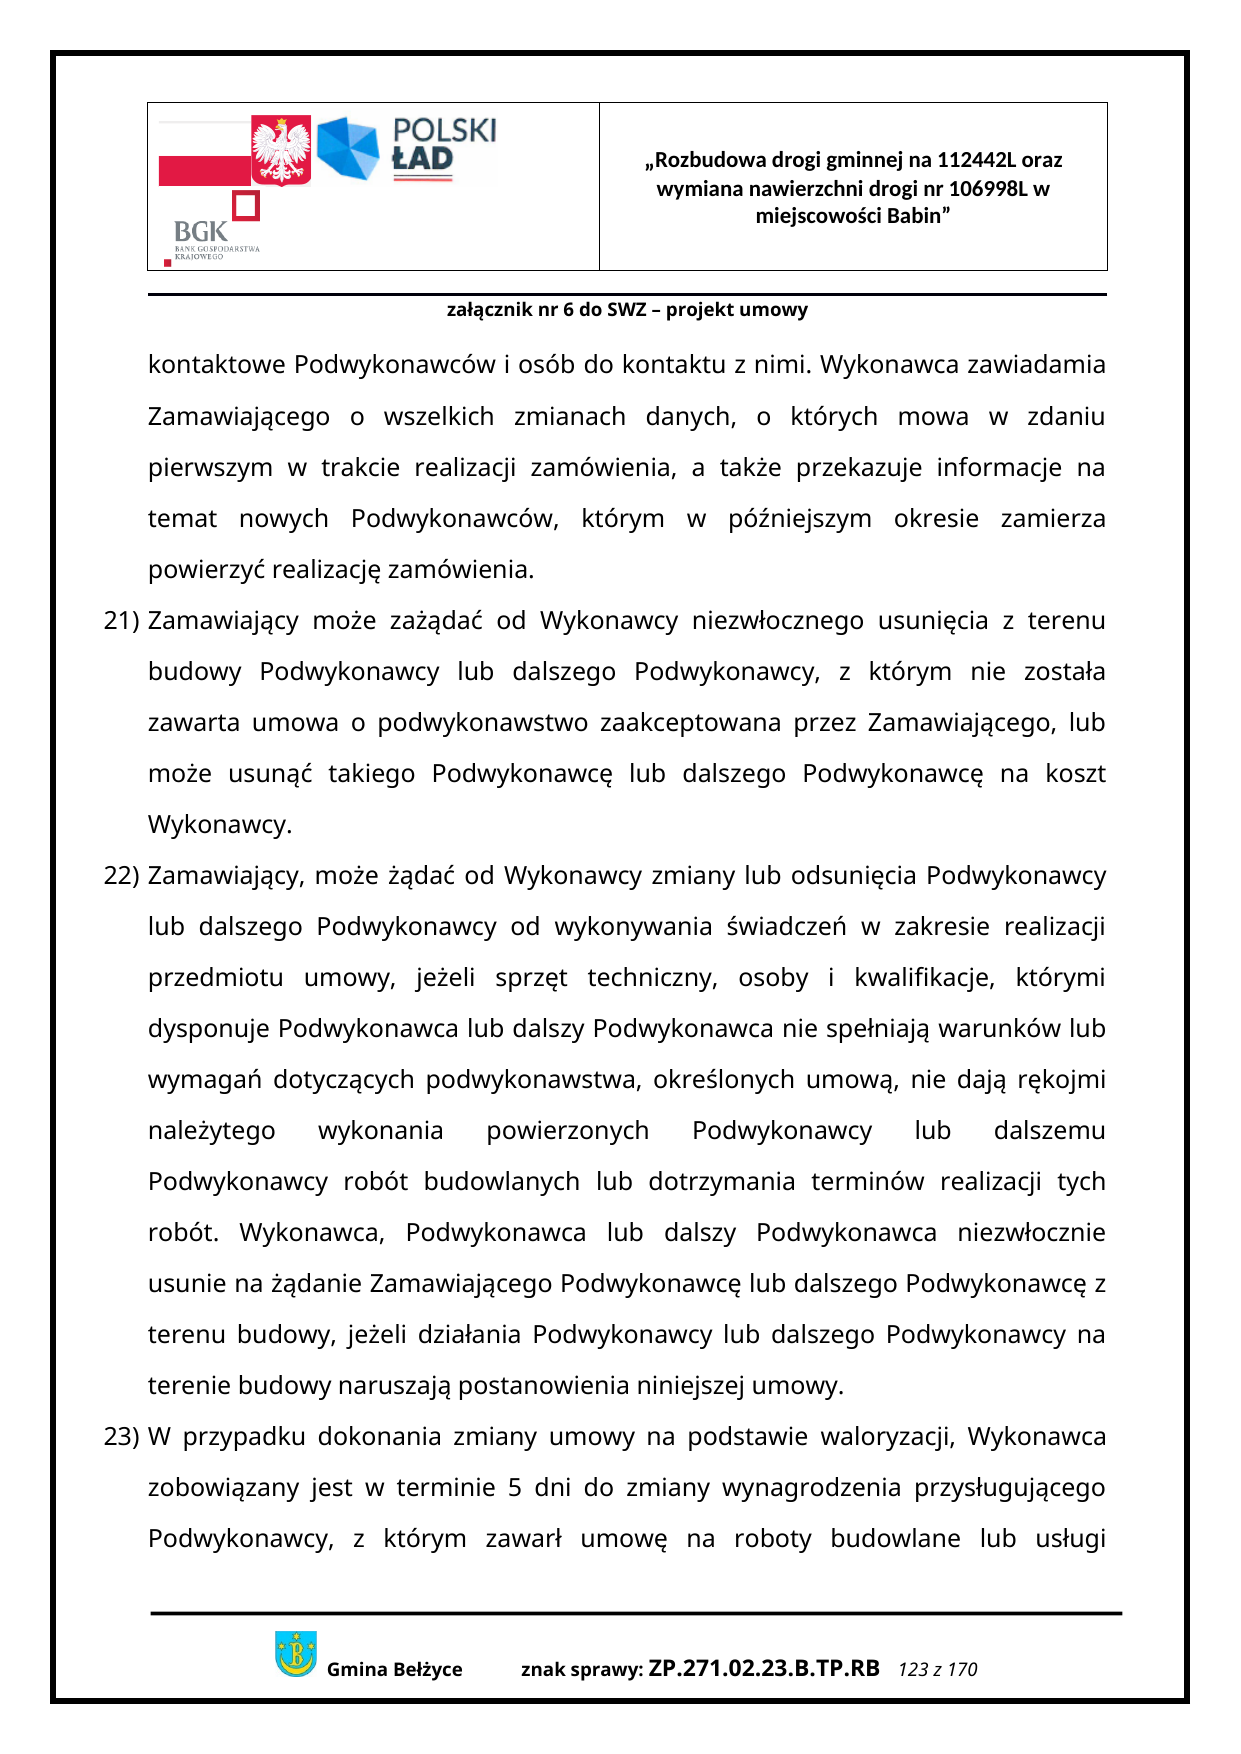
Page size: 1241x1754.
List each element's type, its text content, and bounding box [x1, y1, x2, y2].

picture [158, 108, 498, 270]
list Zamawiający może zażądać od Wykonawcy niezwłocznego usunięcia z terenu budowy Podwykonawcy lub dalszego Podwykonawcy, z którym nie została zawarta umowa o podwykonawstwo zaakceptowana przez Zamawiającego, lub może usunąć takiego Podwykonawcę lub dalszego Podwykonawcę na koszt Wykonawcy. [103, 602, 1107, 841]
picture [307, 1642, 317, 1651]
picture [275, 1631, 317, 1677]
list Zamawiający, może żądać od Wykonawcy zmiany lub odsunięcia Podwykonawcy lub dalszego Podwykonawcy od wykonywania świadczeń w zakresie realizacji przedmiotu umowy, jeżeli sprzęt techniczny, osoby i kwalifikacje, którymi dysponuje Podwykonawca lub dalszy Podwykonawca nie spełniają warunków lub wymagań dotyczących podwykonawstwa, określonych umową, nie dają rękojmi należytego wykonania powierzonych Podwykonawcy lub dalszemu Podwykonawcy robót budowlanych lub dotrzymania terminów realizacji tych robót. Wykonawca, Podwykonawca lub dalszy Podwykonawca niezwłocznie usunie na żądanie Zamawiającego Podwykonawcę lub dalszego Podwykonawcę z terenu budowy, jeżeli działania Podwykonawcy lub dalszego Podwykonawcy na terenie budowy naruszają postanowienia niniejszej umowy. [103, 857, 1107, 1402]
